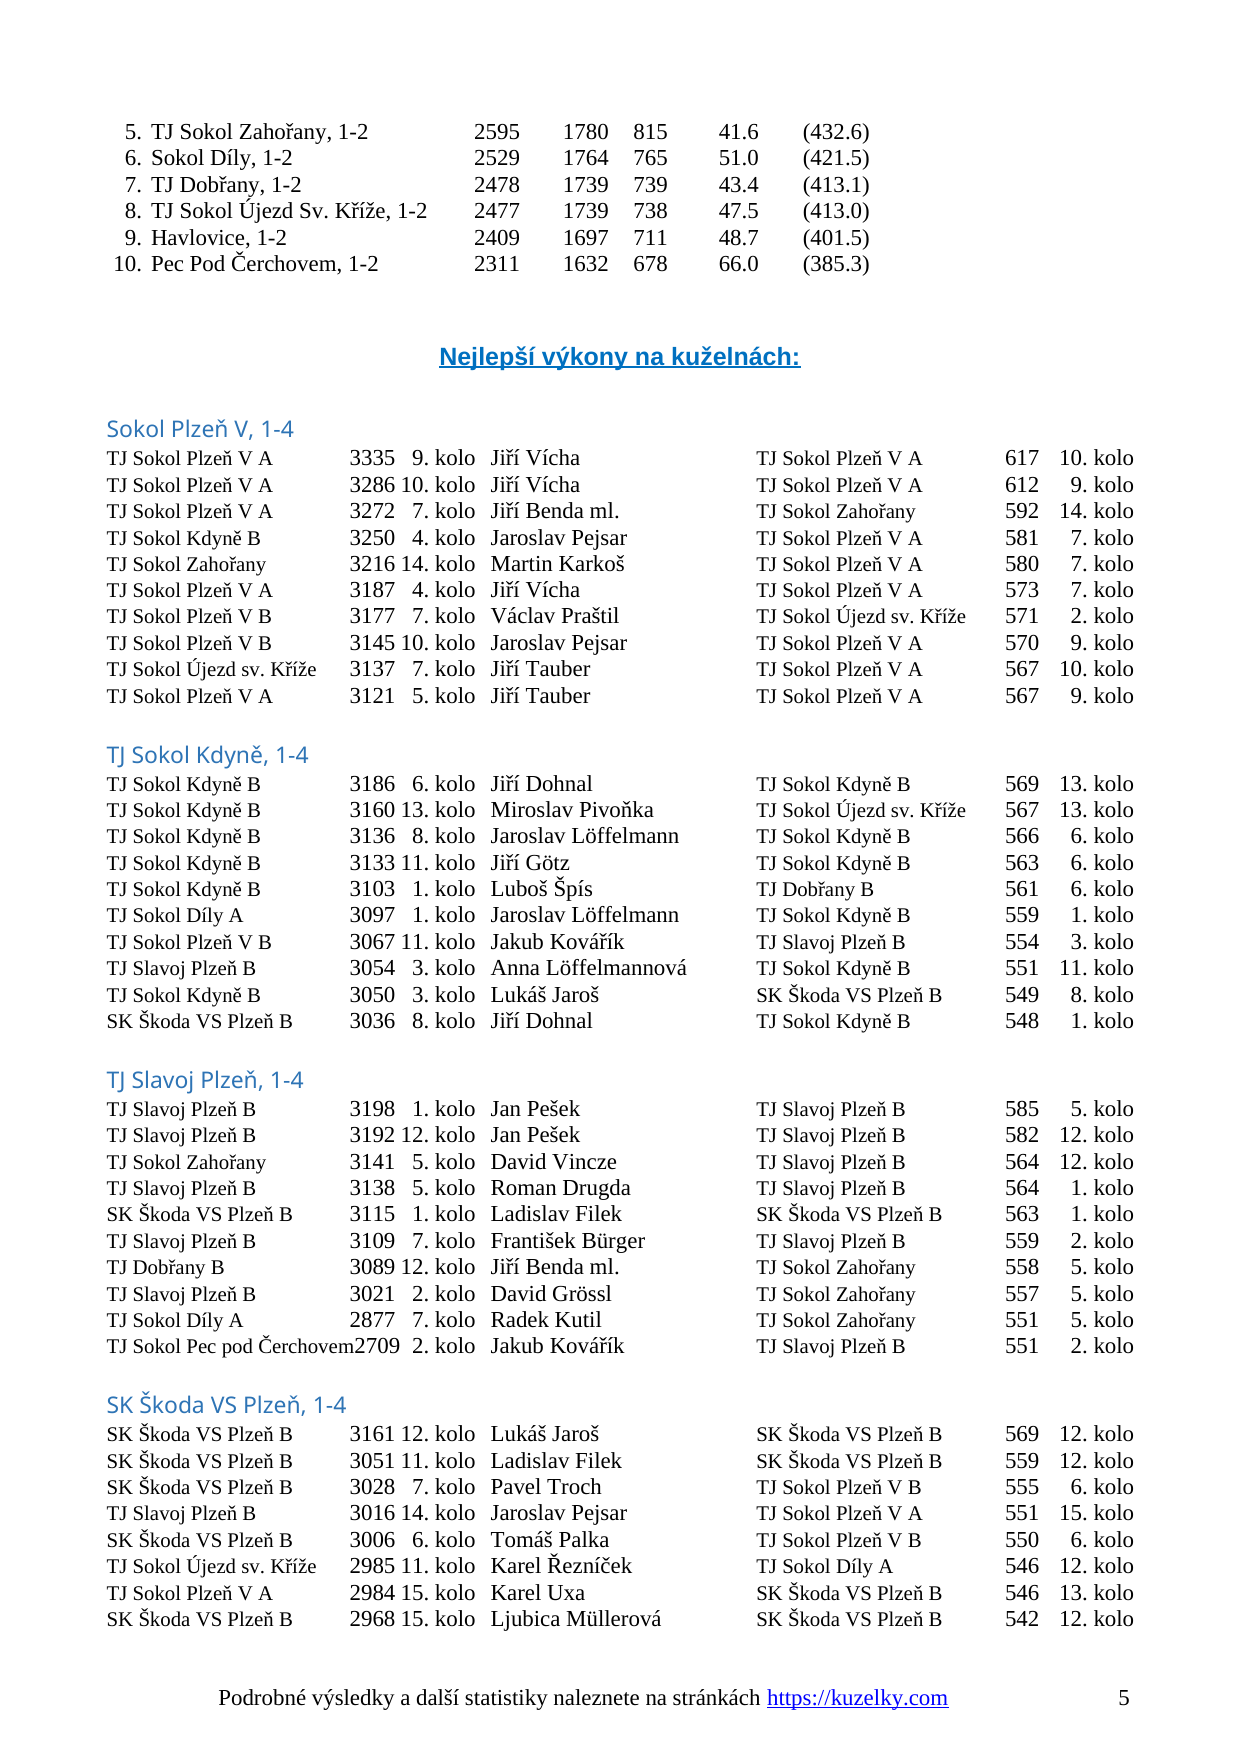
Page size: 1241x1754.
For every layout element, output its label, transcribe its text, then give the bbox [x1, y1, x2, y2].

text SK Škoda VS Plzeň B 3006 6. kolo Tomáš Palka TJ Sokol Plzeň V B 550 6. kolo [106, 1526, 1134, 1552]
text TJ Dobřany B 3089 12. kolo Jiří Benda ml. TJ Sokol Zahořany 558 5. kolo [106, 1253, 1134, 1279]
text TJ Sokol Újezd sv. Kříže 3137 7. kolo Jiří Tauber TJ Sokol Plzeň V A 567 10. kolo [106, 655, 1134, 682]
text SK Škoda VS Plzeň B 3028 7. kolo Pavel Troch TJ Sokol Plzeň V B 555 6. kolo [106, 1473, 1134, 1499]
text TJ Slavoj Plzeň B 3198 1. kolo Jan Pešek TJ Slavoj Plzeň B 585 5. kolo [106, 1095, 1134, 1121]
text TJ Sokol Zahořany 3141 5. kolo David Vincze TJ Slavoj Plzeň B 564 12. kolo [106, 1148, 1134, 1174]
text 8. TJ Sokol Újezd Sv. Kříže, 1-2 2477 1739 738 47.5 (413.0) [106, 197, 1134, 223]
text TJ Sokol Kdyně B 3250 4. kolo Jaroslav Pejsar TJ Sokol Plzeň V A 581 7. kolo [106, 523, 1134, 550]
text TJ Slavoj Plzeň B 3192 12. kolo Jan Pešek TJ Slavoj Plzeň B 582 12. kolo [106, 1121, 1134, 1148]
text TJ Sokol Kdyně B 3133 11. kolo Jiří Götz TJ Sokol Kdyně B 563 6. kolo [106, 849, 1134, 875]
text TJ Sokol Kdyně B 3050 3. kolo Lukáš Jaroš SK Škoda VS Plzeň B 549 8. kolo [106, 981, 1134, 1007]
text Nejlepší výkony na kuželnách: [94, 341, 1145, 370]
text SK Škoda VS Plzeň B 2968 15. kolo Ljubica Müllerová SK Škoda VS Plzeň B 542 12. kolo [106, 1605, 1134, 1631]
text TJ Sokol Kdyně B 3160 13. kolo Miroslav Pivoňka TJ Sokol Újezd sv. Kříže 567 13. kolo [106, 796, 1134, 822]
text TJ Sokol Díly A 3097 1. kolo Jaroslav Löffelmann TJ Sokol Kdyně B 559 1. kolo [106, 902, 1134, 928]
text TJ Sokol Plzeň V B 3067 11. kolo Jakub Kovářík TJ Slavoj Plzeň B 554 3. kolo [106, 928, 1134, 954]
subtitle TJ Slavoj Plzeň, 1-4 [106, 1064, 1134, 1095]
text TJ Slavoj Plzeň B 3054 3. kolo Anna Löffelmannová TJ Sokol Kdyně B 551 11. kolo [106, 954, 1134, 981]
text TJ Sokol Plzeň V B 3145 10. kolo Jaroslav Pejsar TJ Sokol Plzeň V A 570 9. kolo [106, 629, 1134, 655]
text 10. Pec Pod Čerchovem, 1-2 2311 1632 678 66.0 (385.3) [106, 250, 1134, 276]
text TJ Sokol Plzeň V A 3272 7. kolo Jiří Benda ml. TJ Sokol Zahořany 592 14. kolo [106, 497, 1134, 523]
text TJ Sokol Kdyně B 3136 8. kolo Jaroslav Löffelmann TJ Sokol Kdyně B 566 6. kolo [106, 822, 1134, 849]
text 5. TJ Sokol Zahořany, 1-2 2595 1780 815 41.6 (432.6) [106, 118, 1134, 144]
text TJ Sokol Díly A 2877 7. kolo Radek Kutil TJ Sokol Zahořany 551 5. kolo [106, 1306, 1134, 1332]
text TJ Sokol Plzeň V A 3286 10. kolo Jiří Vícha TJ Sokol Plzeň V A 612 9. kolo [106, 471, 1134, 497]
subtitle SK Škoda VS Plzeň, 1-4 [106, 1389, 1134, 1420]
text TJ Sokol Plzeň V A 3335 9. kolo Jiří Vícha TJ Sokol Plzeň V A 617 10. kolo [106, 444, 1134, 471]
text SK Škoda VS Plzeň B 3161 12. kolo Lukáš Jaroš SK Škoda VS Plzeň B 569 12. kolo [106, 1420, 1134, 1447]
text 6. Sokol Díly, 1-2 2529 1764 765 51.0 (421.5) [106, 144, 1134, 171]
text TJ Sokol Plzeň V A 3121 5. kolo Jiří Tauber TJ Sokol Plzeň V A 567 9. kolo [106, 682, 1134, 708]
text TJ Sokol Újezd sv. Kříže 2985 11. kolo Karel Řezníček TJ Sokol Díly A 546 12. kolo [106, 1552, 1134, 1578]
text TJ Slavoj Plzeň B 3109 7. kolo František Bürger TJ Slavoj Plzeň B 559 2. kolo [106, 1227, 1134, 1253]
text SK Škoda VS Plzeň B 3115 1. kolo Ladislav Filek SK Škoda VS Plzeň B 563 1. kolo [106, 1201, 1134, 1227]
text TJ Sokol Kdyně B 3103 1. kolo Luboš Špís TJ Dobřany B 561 6. kolo [106, 875, 1134, 902]
text TJ Sokol Kdyně B 3186 6. kolo Jiří Dohnal TJ Sokol Kdyně B 569 13. kolo [106, 770, 1134, 796]
text TJ Slavoj Plzeň B 3016 14. kolo Jaroslav Pejsar TJ Sokol Plzeň V A 551 15. kolo [106, 1499, 1134, 1526]
subtitle Sokol Plzeň V, 1-4 [106, 413, 1134, 444]
text SK Škoda VS Plzeň B 3036 8. kolo Jiří Dohnal TJ Sokol Kdyně B 548 1. kolo [106, 1007, 1134, 1033]
subtitle TJ Sokol Kdyně, 1-4 [106, 738, 1134, 770]
text 7. TJ Dobřany, 1-2 2478 1739 739 43.4 (413.1) [106, 171, 1134, 197]
text TJ Sokol Plzeň V B 3177 7. kolo Václav Praštil TJ Sokol Újezd sv. Kříže 571 2. kolo [106, 603, 1134, 629]
text SK Škoda VS Plzeň B 3051 11. kolo Ladislav Filek SK Škoda VS Plzeň B 559 12. kolo [106, 1447, 1134, 1473]
text TJ Slavoj Plzeň B 3138 5. kolo Roman Drugda TJ Slavoj Plzeň B 564 1. kolo [106, 1174, 1134, 1201]
text TJ Sokol Plzeň V A 2984 15. kolo Karel Uxa SK Škoda VS Plzeň B 546 13. kolo [106, 1578, 1134, 1605]
text TJ Sokol Zahořany 3216 14. kolo Martin Karkoš TJ Sokol Plzeň V A 580 7. kolo [106, 550, 1134, 576]
text TJ Slavoj Plzeň B 3021 2. kolo David Grössl TJ Sokol Zahořany 557 5. kolo [106, 1279, 1134, 1306]
text TJ Sokol Pec pod Čerchovem 2709 2. kolo Jakub Kovářík TJ Slavoj Plzeň B 551 2. kolo [106, 1332, 1134, 1359]
text 9. Havlovice, 1-2 2409 1697 711 48.7 (401.5) [106, 223, 1134, 250]
text TJ Sokol Plzeň V A 3187 4. kolo Jiří Vícha TJ Sokol Plzeň V A 573 7. kolo [106, 576, 1134, 603]
